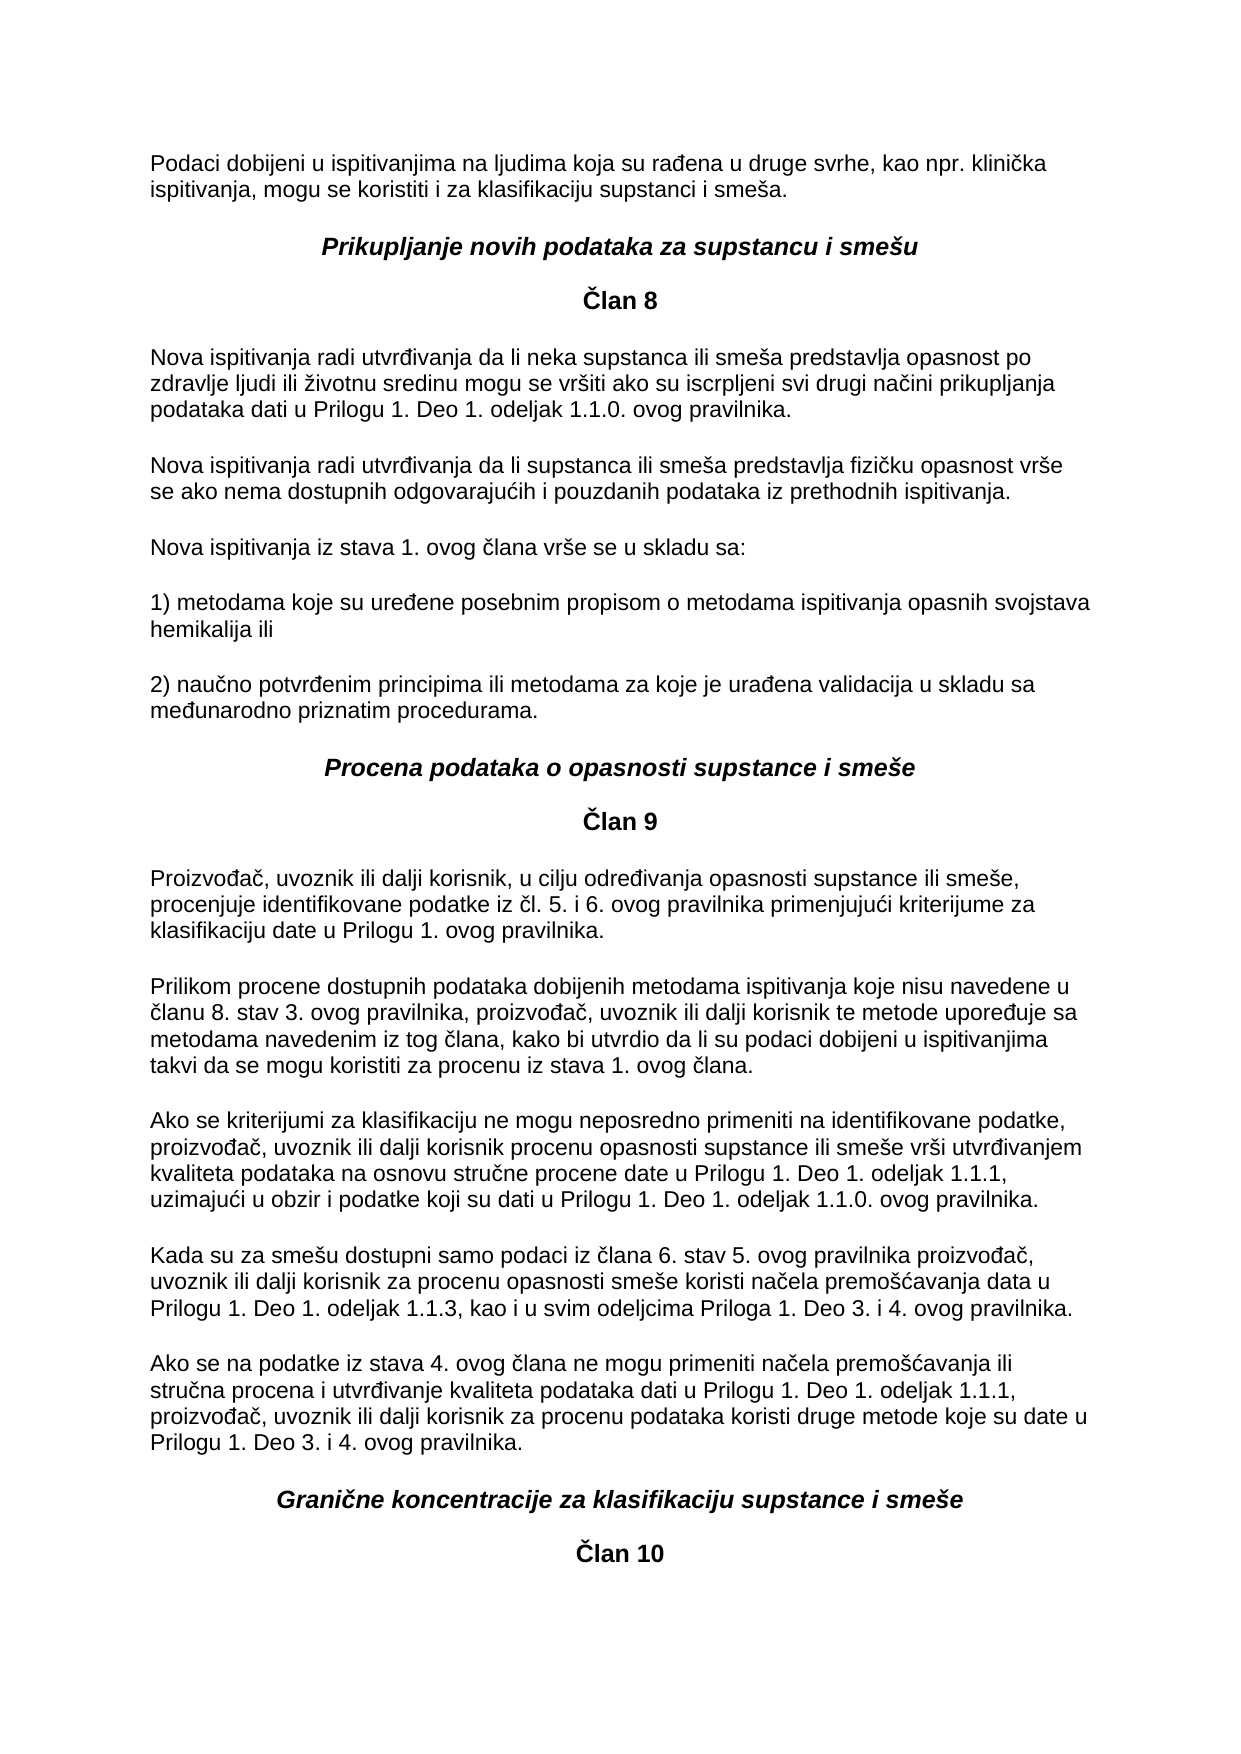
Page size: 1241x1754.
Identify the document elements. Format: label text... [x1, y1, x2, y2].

text Nova ispitivanja radi utvrđivanja da li neka supstanca ili smeša predstavlja opasnost po zdravlje ljudi ili životnu sredinu mogu se vršiti ako su iscrpljeni svi drugi načini prikupljanja podataka dati u Prilogu 1. Deo 1. odeljak 1.1.0. ovog pravilnika. [150, 343, 1090, 423]
text Nova ispitivanja iz stava 1. ovog člana vrše se u skladu sa: [150, 534, 1090, 560]
text Granične koncentracije za klasifikaciju supstance i smeše [150, 1485, 1090, 1513]
text Član 10 [150, 1538, 1090, 1567]
text Procena podataka o opasnosti supstance i smeše [150, 753, 1090, 782]
text Ako se na podatke iz stava 4. ovog člana ne mogu primeniti načela premošćavanja ili stručna procena i utvrđivanje kvaliteta podataka dati u Prilogu 1. Deo 1. odeljak 1.1.1, proizvođač, uvoznik ili dalji korisnik za procenu podataka koristi druge metode koje su date u Prilogu 1. Deo 3. i 4. ovog pravilnika. [150, 1350, 1090, 1456]
text Proizvođač, uvoznik ili dalji korisnik, u cilju određivanja opasnosti supstance ili smeše, procenjuje identifikovane podatke iz čl. 5. i 6. ovog pravilnika primenjujući kriterijume za klasifikaciju date u Prilogu 1. ovog pravilnika. [150, 864, 1090, 944]
text Član 9 [150, 807, 1090, 835]
text 2) naučno potvrđenim principima ili metodama za koje je urađena validacija u skladu sa međunarodno priznatim procedurama. [150, 671, 1090, 724]
text Ako se kriterijumi za klasifikaciju ne mogu neposredno primeniti na identifikovane podatke, proizvođač, uvoznik ili dalji korisnik procenu opasnosti supstance ili smeše vrši utvrđivanjem kvaliteta podataka na osnovu stručne procene date u Prilogu 1. Deo 1. odeljak 1.1.1, uzimajući u obzir i podatke koji su dati u Prilogu 1. Deo 1. odeljak 1.1.0. ovog pravilnika. [150, 1107, 1090, 1213]
text Prikupljanje novih podataka za supstancu i smešu [150, 232, 1090, 261]
text Kada su za smešu dostupni samo podaci iz člana 6. stav 5. ovog pravilnika proizvođač, uvoznik ili dalji korisnik za procenu opasnosti smeše koristi načela premošćavanja data u Prilogu 1. Deo 1. odeljak 1.1.3, kao i u svim odeljcima Priloga 1. Deo 3. i 4. ovog pravilnika. [150, 1242, 1090, 1321]
text Član 8 [150, 286, 1090, 314]
text 1) metodama koje su uređene posebnim propisom o metodama ispitivanja opasnih svojstava hemikalija ili [150, 589, 1090, 642]
text Podaci dobijeni u ispitivanjima na ljudima koja su rađena u druge svrhe, kao npr. klinička ispitivanja, mogu se koristiti i za klasifikaciju supstanci i smeša. [150, 150, 1090, 203]
text Prilikom procene dostupnih podataka dobijenih metodama ispitivanja koje nisu navedene u članu 8. stav 3. ovog pravilnika, proizvođač, uvoznik ili dalji korisnik te metode upoređuje sa metodama navedenim iz tog člana, kako bi utvrdio da li su podaci dobijeni u ispitivanjima takvi da se mogu koristiti za procenu iz stava 1. ovog člana. [150, 973, 1090, 1078]
text Nova ispitivanja radi utvrđivanja da li supstanca ili smeša predstavlja fizičku opasnost vrše se ako nema dostupnih odgovarajućih i pouzdanih podataka iz prethodnih ispitivanja. [150, 452, 1090, 504]
